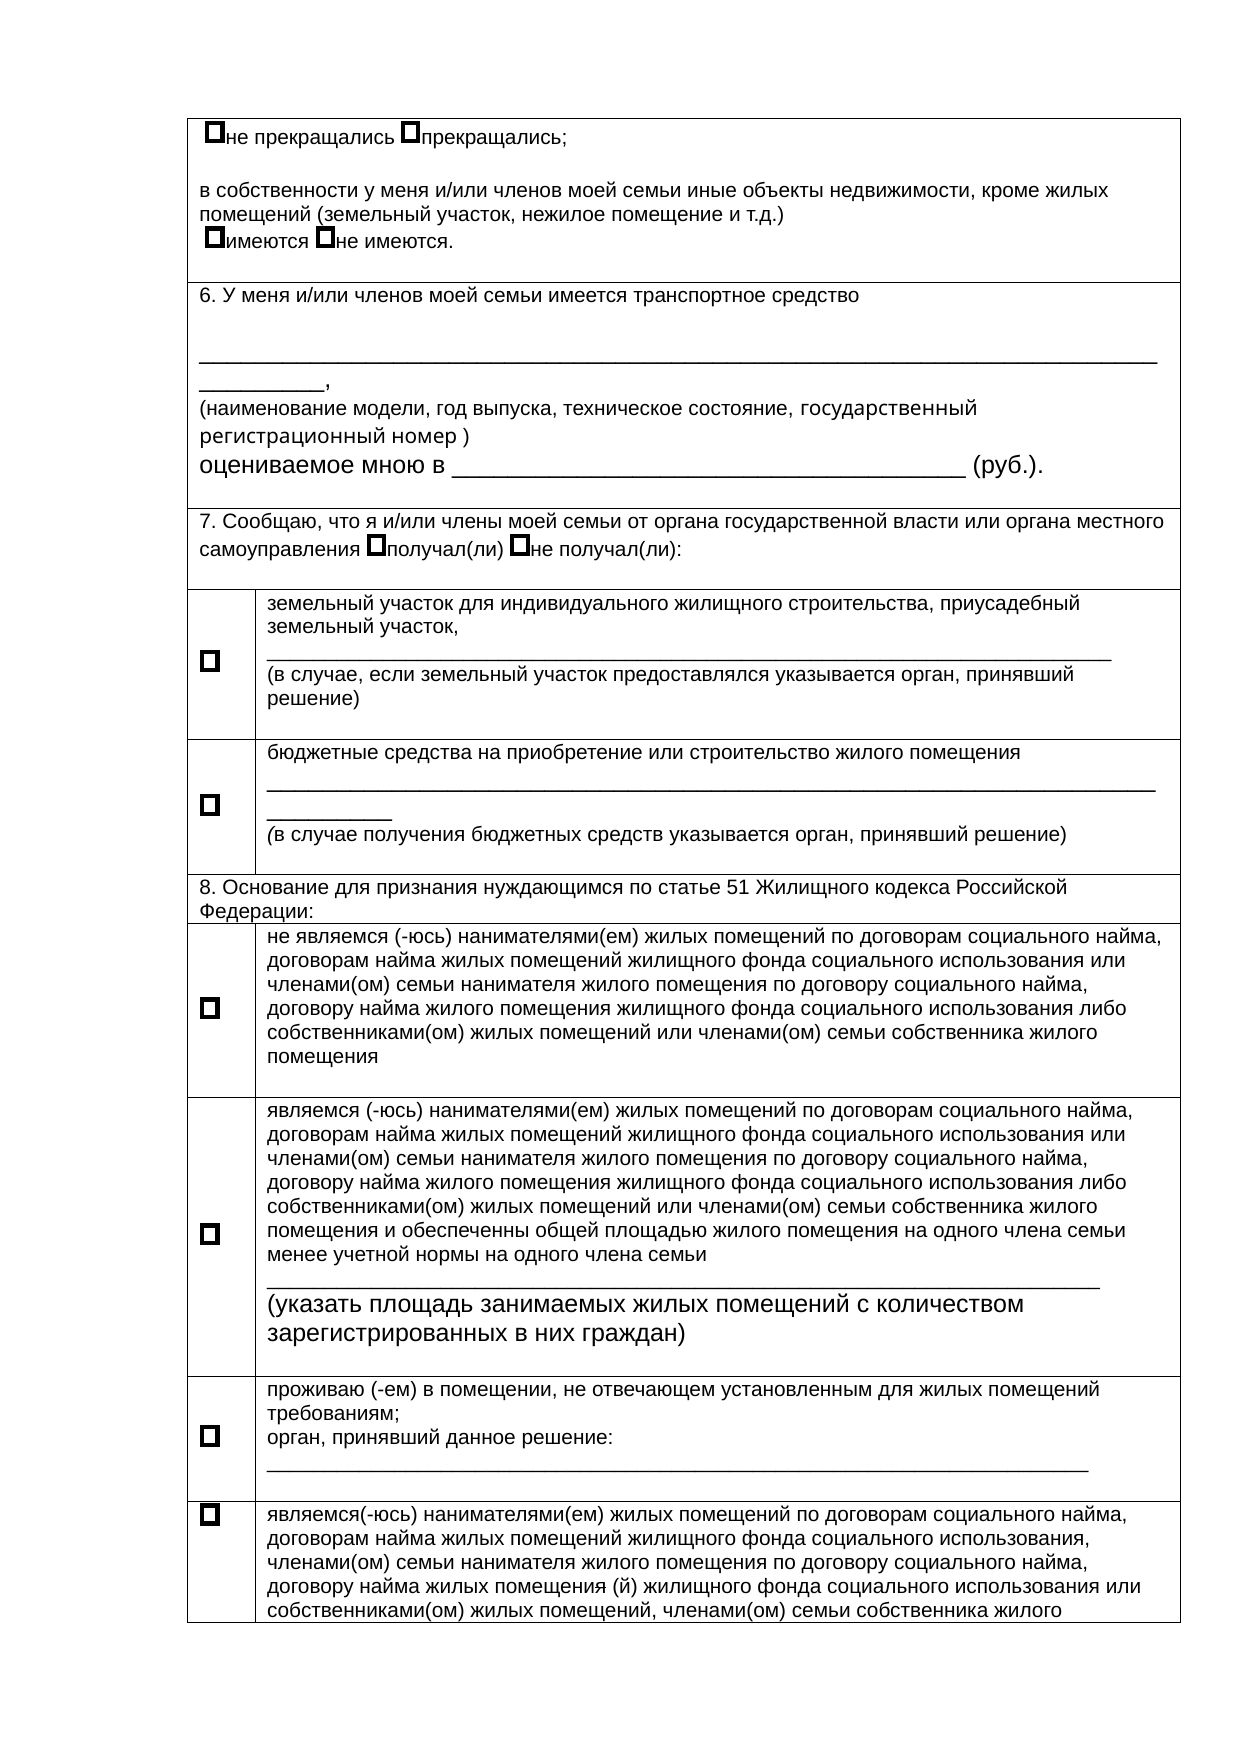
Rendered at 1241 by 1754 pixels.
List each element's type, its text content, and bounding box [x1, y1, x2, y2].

table_cell проживаю (-ем) в помещении, не отвечающем установленным для жилых помещений требованиям; орган, принявший данное решение: _______________________________________________________________________ [256, 1377, 1180, 1501]
table_cell 8. Основание для признания нуждающимся по статье 51 Жилищного кодекса Российской Федерации: [188, 875, 1180, 923]
table_cell 7. Сообщаю, что я и/или члены моей семьи от органа государственной власти или органа местного самоуправления получал(ли) не получал(ли): [188, 509, 1180, 589]
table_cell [256, 1502, 1180, 1622]
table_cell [188, 119, 1180, 282]
table_cell [188, 590, 255, 739]
table_cell являемся (-юсь) нанимателями(ем) жилых помещений по договорам социального найма, договорам найма жилых помещений жилищного фонда социального использования или членами(ом) семьи нанимателя жилого помещения по договору социального найма, договору найма жилого помещения жилищного фонда социального использования либо собственниками(ом) жилых помещений или членами(ом) семьи собственника жилого помещения и обеспеченны общей площадью жилого помещения на одного члена семьи менее учетной нормы на одного члена семьи ________________________________________________________________________ (указать площадь занимаемых жилых помещений с количеством зарегистрированных в них граждан) [256, 1098, 1180, 1376]
table_cell не являемся (-юсь) нанимателями(ем) жилых помещений по договорам социального найма, договорам найма жилых помещений жилищного фонда социального использования или членами(ом) семьи нанимателя жилого помещения по договору социального найма, договору найма жилого помещения жилищного фонда социального использования либо собственниками(ом) жилых помещений или членами(ом) семьи собственника жилого помещения [256, 924, 1180, 1097]
table_cell [188, 1098, 255, 1376]
table_cell бюджетные средства на приобретение или строительство жилого помещения _________________________________________________________________________ (в случае получения бюджетных средств указывается орган, принявший решение) [256, 740, 1180, 874]
table_cell [188, 740, 255, 874]
table_cell земельный участок для индивидуального жилищного строительства, приусадебный земельный участок, _________________________________________________________________________ (в случае, если земельный участок предоставлялся указывается орган, принявший решение) [256, 590, 1180, 739]
table_cell [188, 924, 255, 1097]
table_cell 6. У меня и/или членов моей семьи имеется транспортное средство ______________________________________________________________________________, (наименование модели, год выпуска, техническое состояние, государственный регистрационный номер ) оцениваемое мною в _____________________________________ (руб.). [188, 283, 1180, 508]
table_cell [188, 1377, 255, 1501]
table_cell [188, 1502, 255, 1622]
